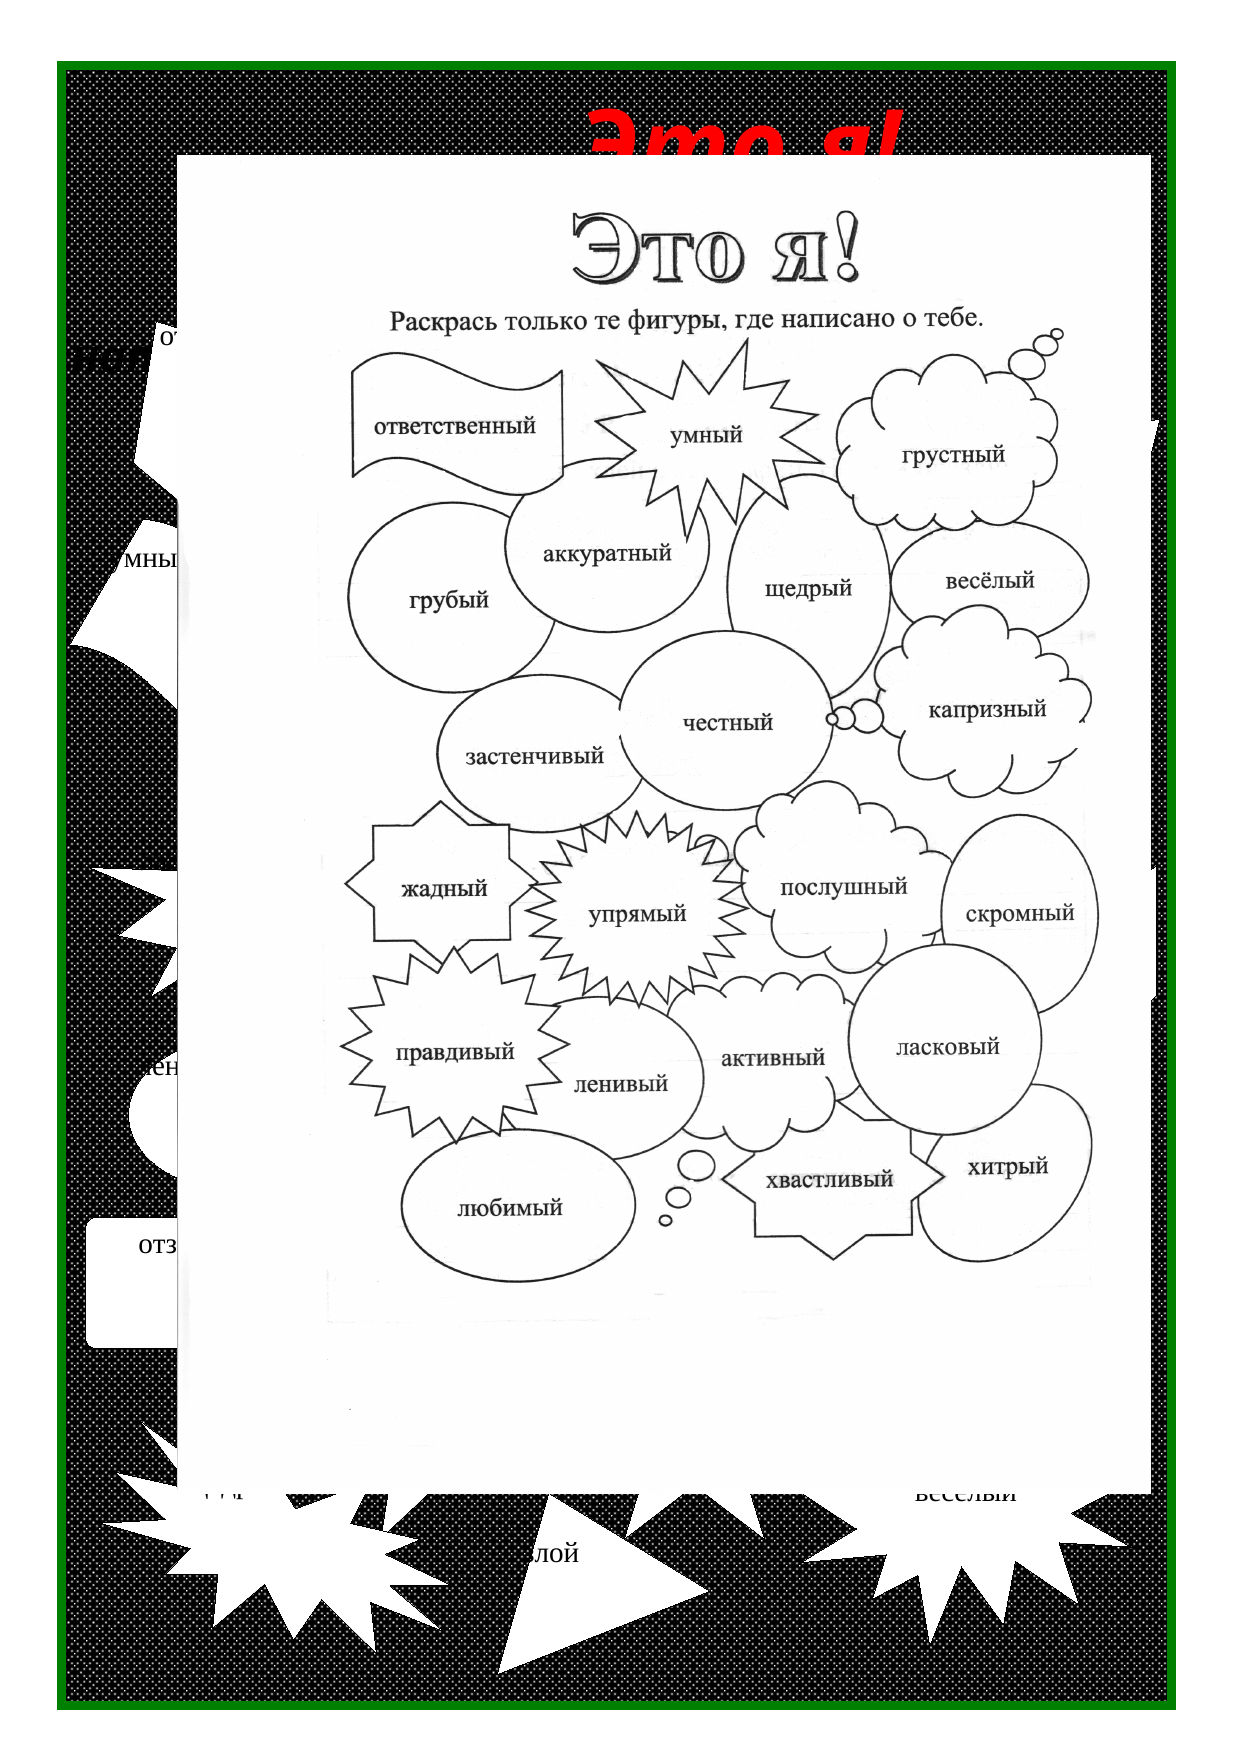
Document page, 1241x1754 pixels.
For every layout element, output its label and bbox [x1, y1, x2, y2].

picture [66, 70, 1167, 1701]
